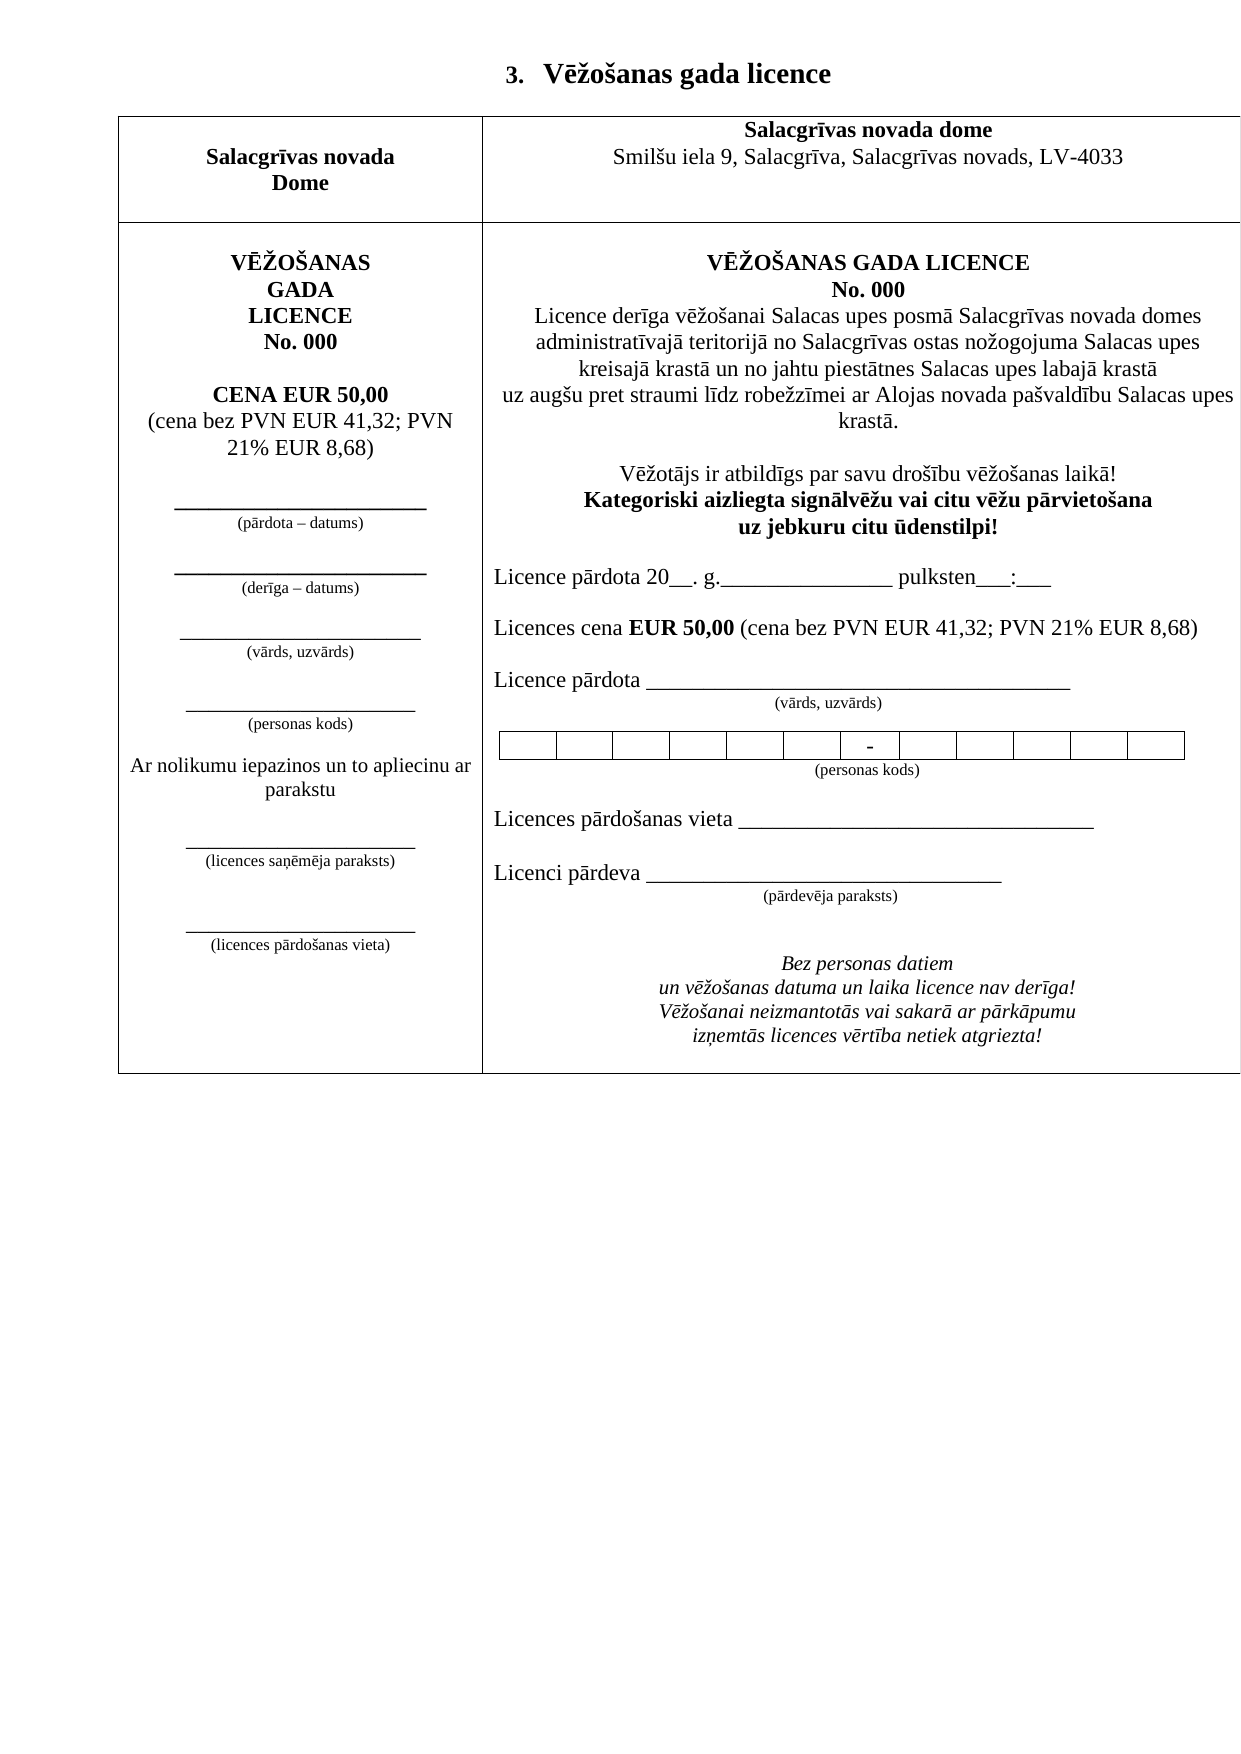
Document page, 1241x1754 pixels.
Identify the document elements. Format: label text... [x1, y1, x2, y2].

table_cell VĒŽOŠANAS GADA LICENCE No. 000 CENA EUR 50,00 (cena bez PVN EUR 41,32; PVN 21% EUR 8,68) ______________________ (pārdota – datums) ______________________ (derīga – datums) _____________________ (vārds, uzvārds) ____________________ (personas kods) Ar nolikumu iepazinos un to apliecinu ar parakstu ____________________ (licences saņēmēja paraksts) ____________________ (licences pārdošanas vieta) [119, 223, 482, 1073]
table_header Salacgrīvas novada Dome [119, 117, 482, 222]
table_cell VĒŽOŠANAS GADA LICENCE No. 000 Licence derīga vēžošanai Salacas upes posmā Salacgrīvas novada domes administratīvajā teritorijā no Salacgrīvas ostas nožogojuma Salacas upes kreisajā krastā un no jahtu piestātnes Salacas upes labajā krastā uz augšu pret straumi līdz robežzīmei ar Alojas novada pašvaldību Salacas upes krastā. Vēžotājs ir atbildīgs par savu drošību vēžošanas laikā! Kategoriski aizliegta signālvēžu vai citu vēžu pārvietošana uz jebkuru citu ūdenstilpi! Licence pārdota 20__. g._______________ pulksten___:___ Licences cena EUR 50,00 (cena bez PVN EUR 41,32; PVN 21% EUR 8,68) Licence pārdota _____________________________________ (vārds, uzvārds) (personas kods) Licences pārdošanas vieta _______________________________ Licenci pārdeva _______________________________ (pārdevēja paraksts) Bez personas datiem un vēžošanas datuma un laika licence nav derīga! Vēžošanai neizmantotās vai sakarā ar pārkāpumu izņemtās licences vērtība netiek atgriezta! [483, 223, 1240, 1073]
list Vēžošanas gada licence [156, 56, 1181, 90]
table_header Salacgrīvas novada dome Smilšu iela 9, Salacgrīva, Salacgrīvas novads, LV-4033 [483, 117, 1240, 222]
